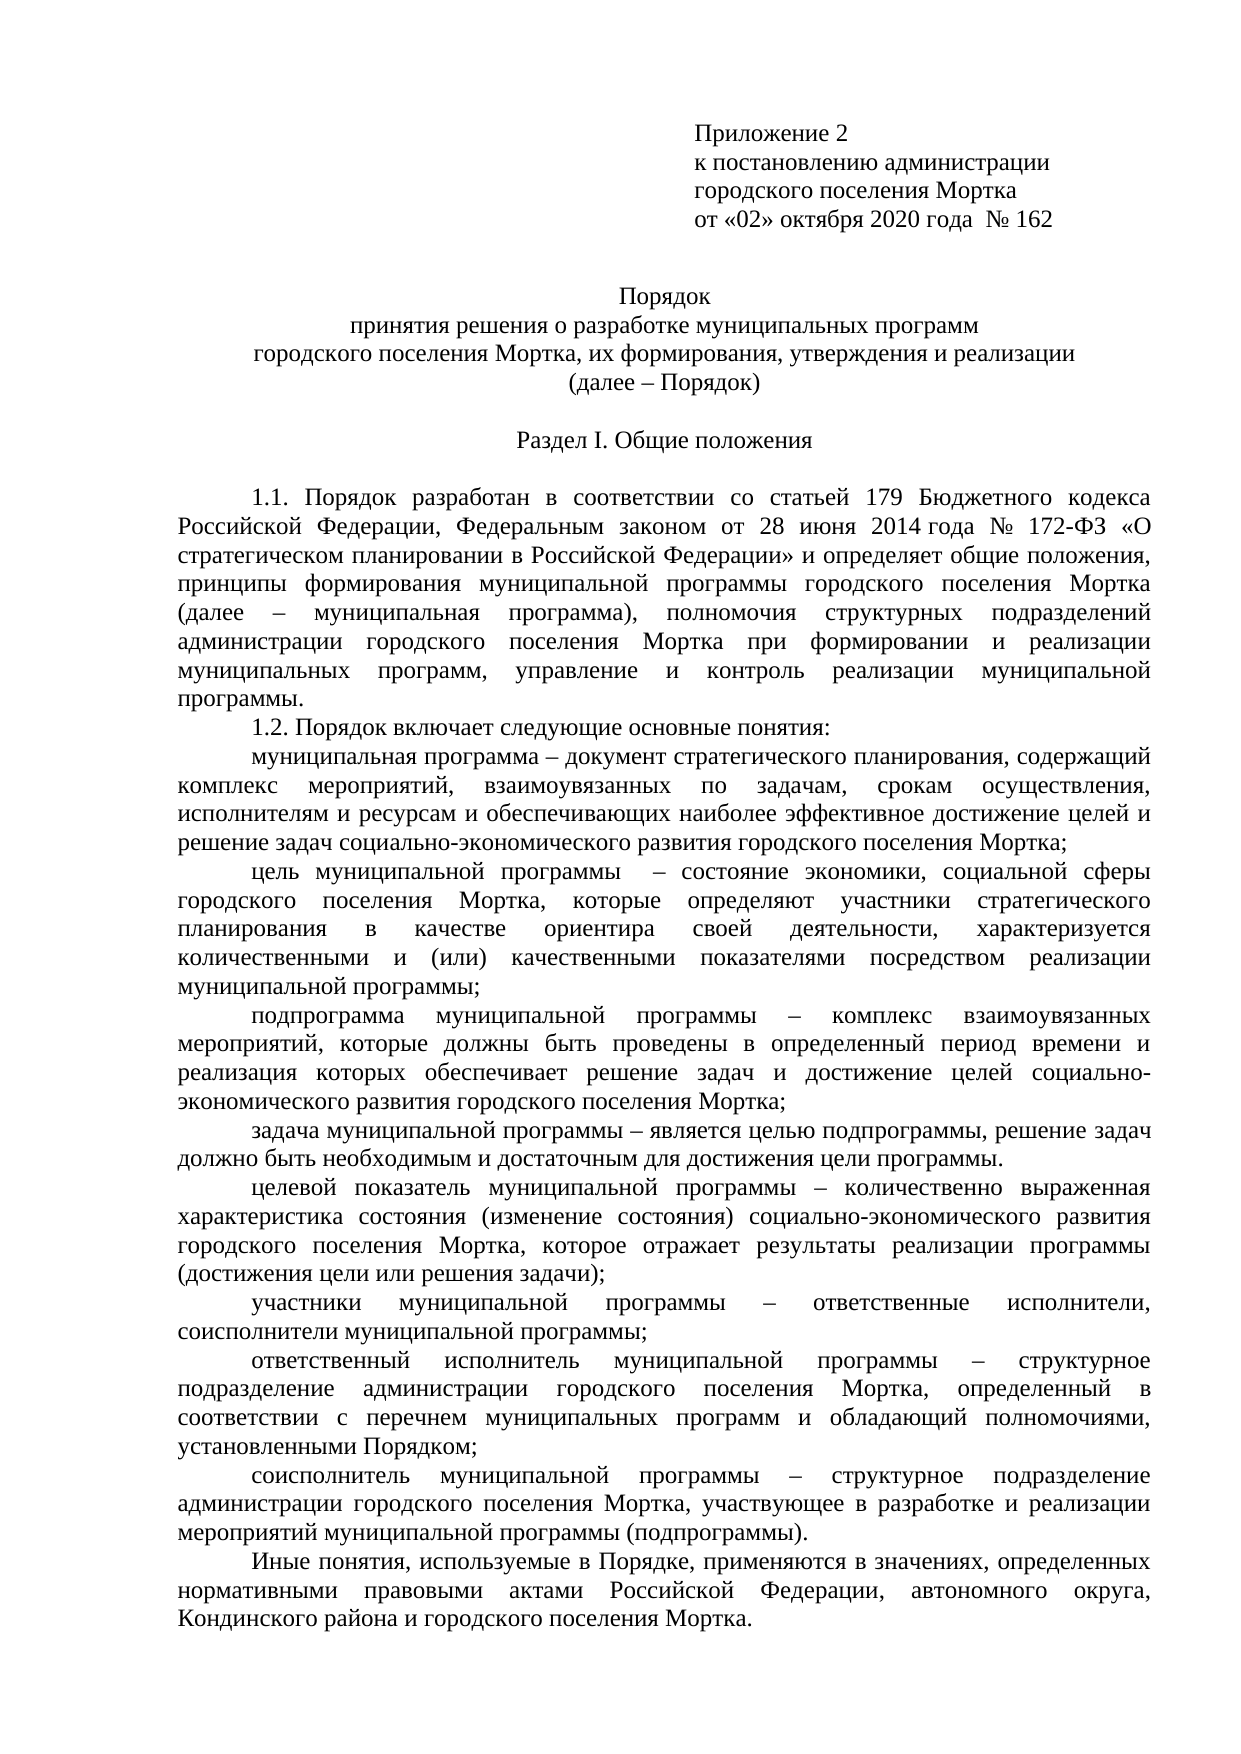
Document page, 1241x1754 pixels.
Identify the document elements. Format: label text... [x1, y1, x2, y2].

text Раздел I. Общие положения [177, 425, 1152, 453]
text 1.2. Порядок включает следующие основные понятия: [177, 712, 1152, 741]
text (далее – Порядок) [177, 367, 1152, 396]
text от «02» октября 2020 года № 162 [694, 204, 1152, 233]
text целевой показатель муниципальной программы – количественно выраженная характеристика состояния (изменение состояния) социально-экономического развития городского поселения Мортка, которое отражает результаты реализации программы (достижения цели или решения задачи); [177, 1172, 1152, 1287]
text муниципальная программа – документ стратегического планирования, содержащий комплекс мероприятий, взаимоувязанных по задачам, срокам осуществления, исполнителям и ресурсам и обеспечивающих наиболее эффективное достижение целей и решение задач социально-экономического развития городского поселения Мортка; [177, 741, 1152, 856]
text Порядок [177, 281, 1152, 310]
text цель муниципальной программы – состояние экономики, социальной сферы городского поселения Мортка, которые определяют участники стратегического планирования в качестве ориентира своей деятельности, характеризуется количественными и (или) качественными показателями посредством реализации муниципальной программы; [177, 856, 1152, 1000]
text участники муниципальной программы – ответственные исполнители, соисполнители муниципальной программы; [177, 1287, 1152, 1345]
text городского поселения Мортка [694, 176, 1152, 204]
text задача муниципальной программы – является целью подпрограммы, решение задач должно быть необходимым и достаточным для достижения цели программы. [177, 1115, 1152, 1172]
text Приложение 2 [694, 118, 1152, 147]
text к постановлению администрации [694, 147, 1152, 176]
text подпрограмма муниципальной программы – комплекс взаимоувязанных мероприятий, которые должны быть проведены в определенный период времени и реализация которых обеспечивает решение задач и достижение целей социально-экономического развития городского поселения Мортка; [177, 1000, 1152, 1115]
text Иные понятия, используемые в Порядке, применяются в значениях, определенных нормативными правовыми актами Российской Федерации, автономного округа, Кондинского района и городского поселения Мортка. [177, 1546, 1152, 1632]
text принятия решения о разработке муниципальных программ [177, 310, 1152, 338]
text городского поселения Мортка, их формирования, утверждения и реализации [177, 338, 1152, 367]
text соисполнитель муниципальной программы – структурное подразделение администрации городского поселения Мортка, участвующее в разработке и реализации мероприятий муниципальной программы (подпрограммы). [177, 1460, 1152, 1546]
text 1.1. Порядок разработан в соответствии со статьей 179 Бюджетного кодекса Российской Федерации, Федеральным законом от 28 июня 2014 года № 172-ФЗ «О стратегическом планировании в Российской Федерации» и определяет общие положения, принципы формирования муниципальной программы городского поселения Мортка (далее – муниципальная программа), полномочия структурных подразделений администрации городского поселения Мортка при формировании и реализации муниципальных программ, управление и контроль реализации муниципальной программы. [177, 482, 1152, 712]
text ответственный исполнитель муниципальной программы – структурное подразделение администрации городского поселения Мортка, определенный в соответствии с перечнем муниципальных программ и обладающий полномочиями, установленными Порядком; [177, 1345, 1152, 1460]
